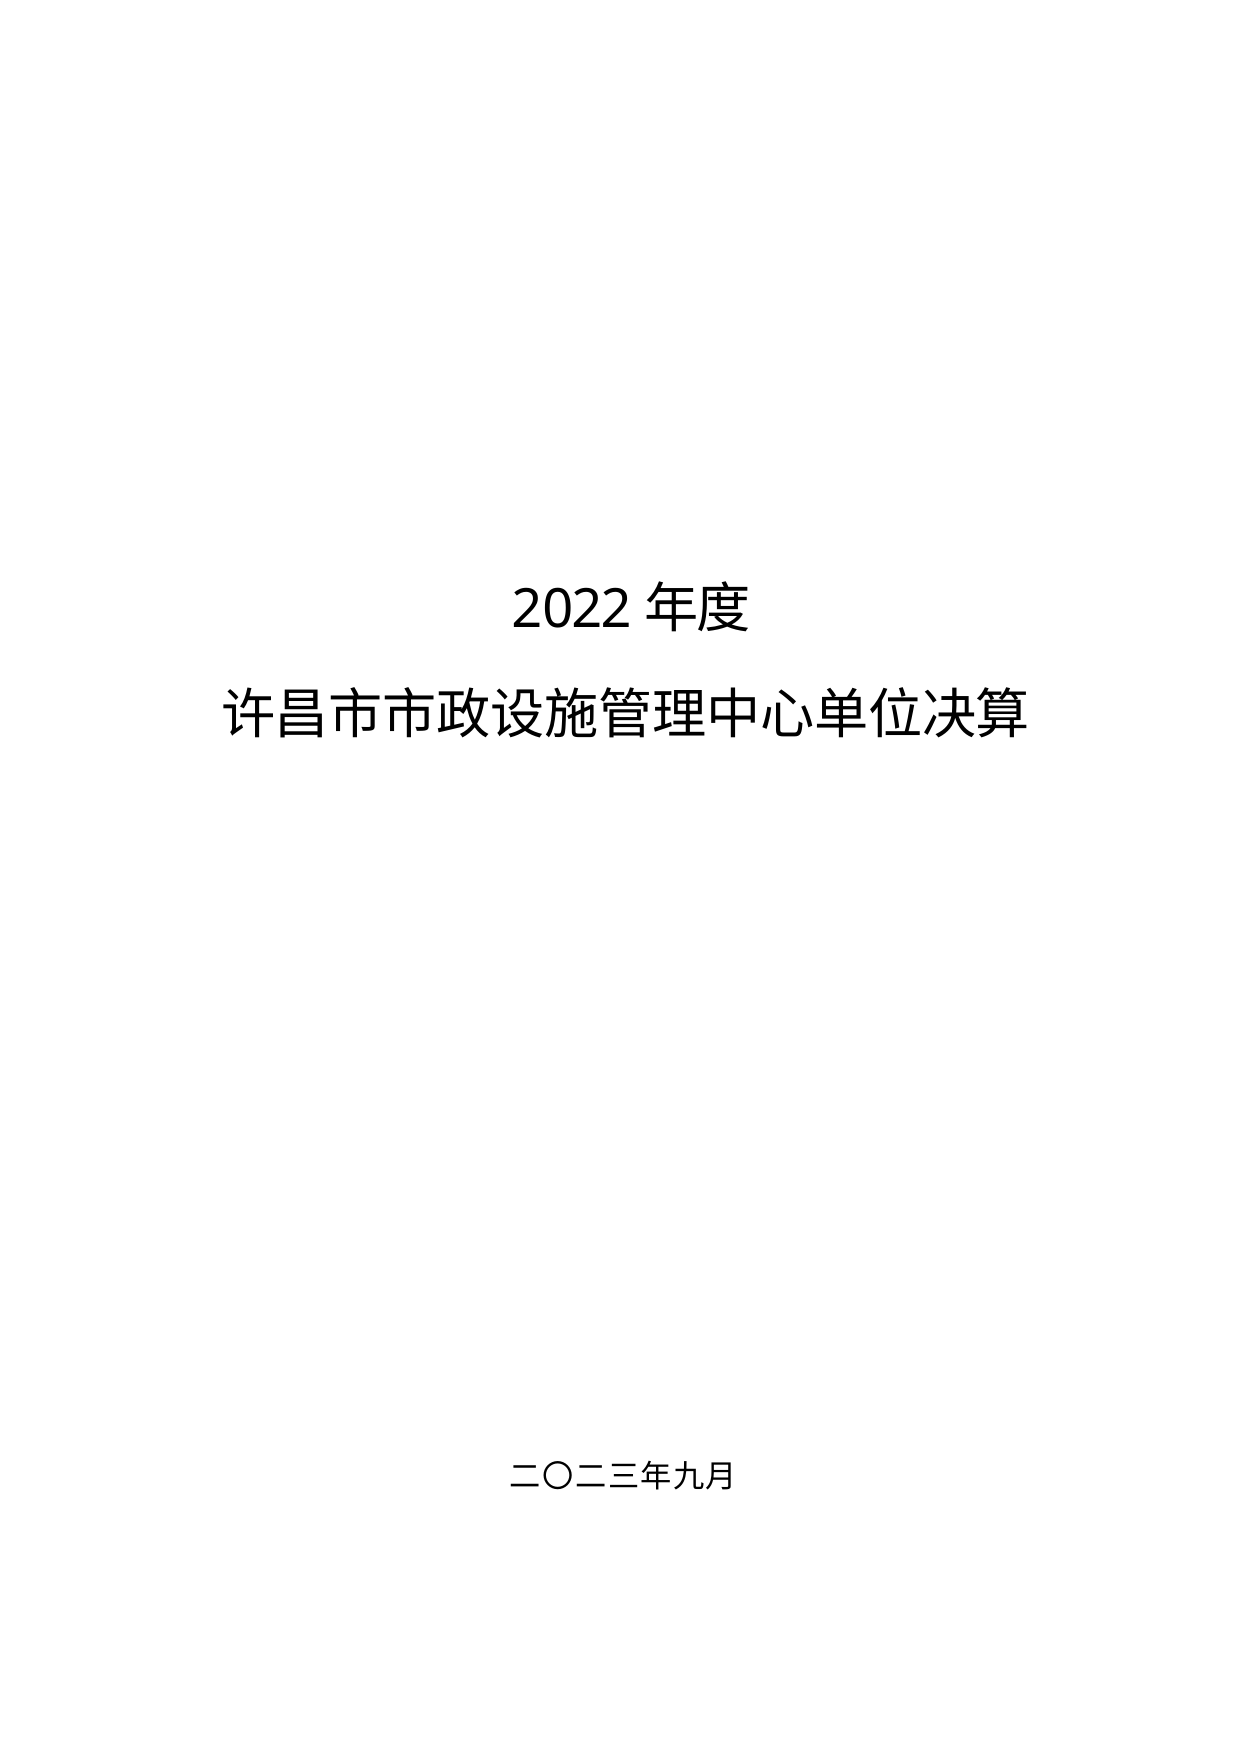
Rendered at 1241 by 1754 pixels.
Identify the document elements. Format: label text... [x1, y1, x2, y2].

text 许昌市市政设施管理中心单位决算 [221, 676, 1054, 748]
text 2022 年度 [511, 570, 1054, 642]
